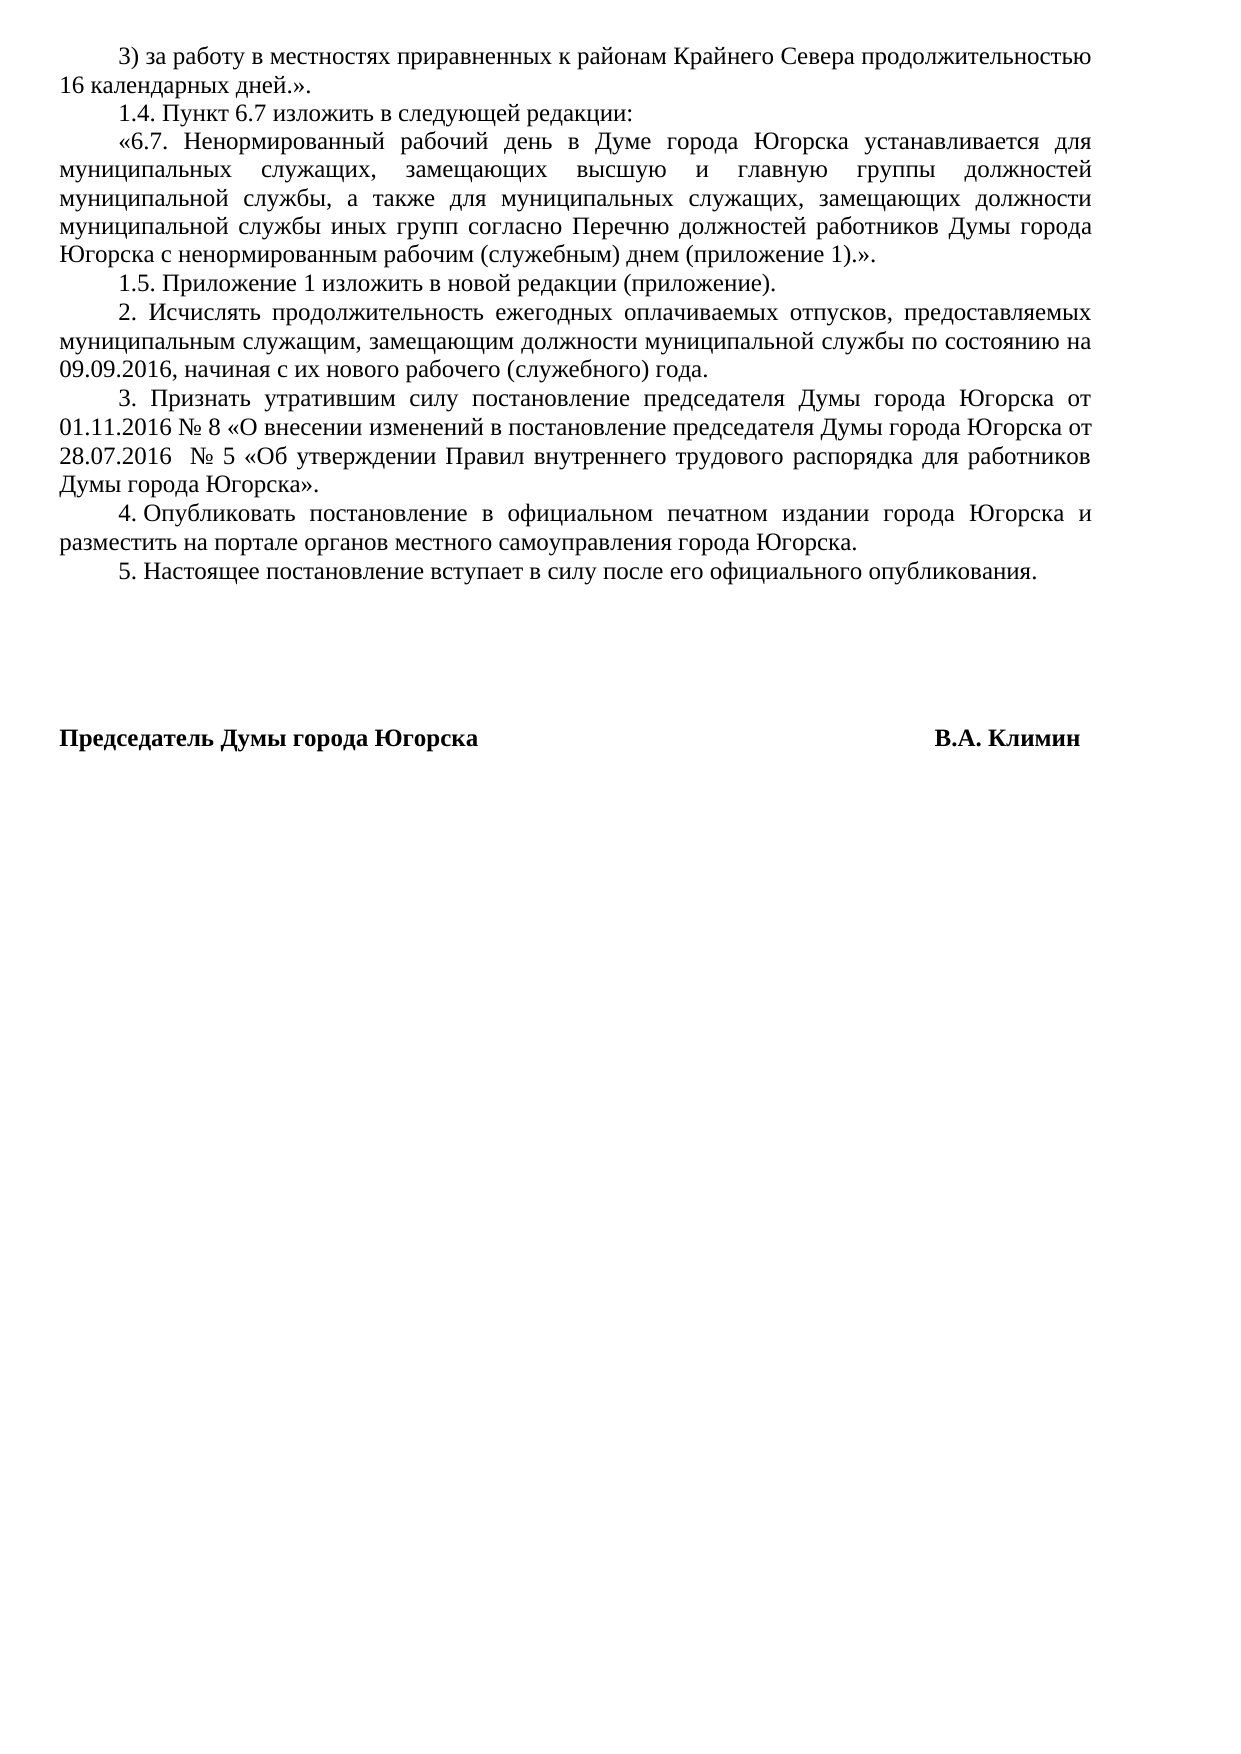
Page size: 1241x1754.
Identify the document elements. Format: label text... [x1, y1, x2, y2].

text 3) за работу в местностях приравненных к районам Крайнего Севера продолжительностью 16 календарных дней.». [59, 41, 1092, 99]
text 3. Признать утратившим силу постановление председателя Думы города Югорска от 01.11.2016 № 8 «О внесении изменений в постановление председателя Думы города Югорска от 28.07.2016 № 5 «Об утверждении Правил внутреннего трудового распорядка для работников Думы города Югорска». [59, 383, 1092, 498]
text 4. Опубликовать постановление в официальном печатном издании города Югорска и разместить на портале органов местного самоуправления города Югорска. [59, 498, 1092, 556]
text 2. Исчислять продолжительность ежегодных оплачиваемых отпусков, предоставляемых муниципальным служащим, замещающим должности муниципальной службы по состоянию на 09.09.2016, начиная с их нового рабочего (служебного) года. [59, 297, 1092, 383]
text 1.5. Приложение 1 изложить в новой редакции (приложение). [59, 268, 1092, 297]
text Председатель Думы города Югорска В.А. Климин [59, 723, 1092, 752]
text «6.7. Ненормированный рабочий день в Думе города Югорска устанавливается для муниципальных служащих, замещающих высшую и главную группы должностей муниципальной службы, а также для муниципальных служащих, замещающих должности муниципальной службы иных групп согласно Перечню должностей работников Думы города Югорска с ненормированным рабочим (служебным) днем (приложение 1).». [59, 127, 1092, 268]
text 5. Настоящее постановление вступает в силу после его официального опубликования. [59, 556, 1092, 584]
text 1.4. Пункт 6.7 изложить в следующей редакции: [59, 99, 1092, 127]
